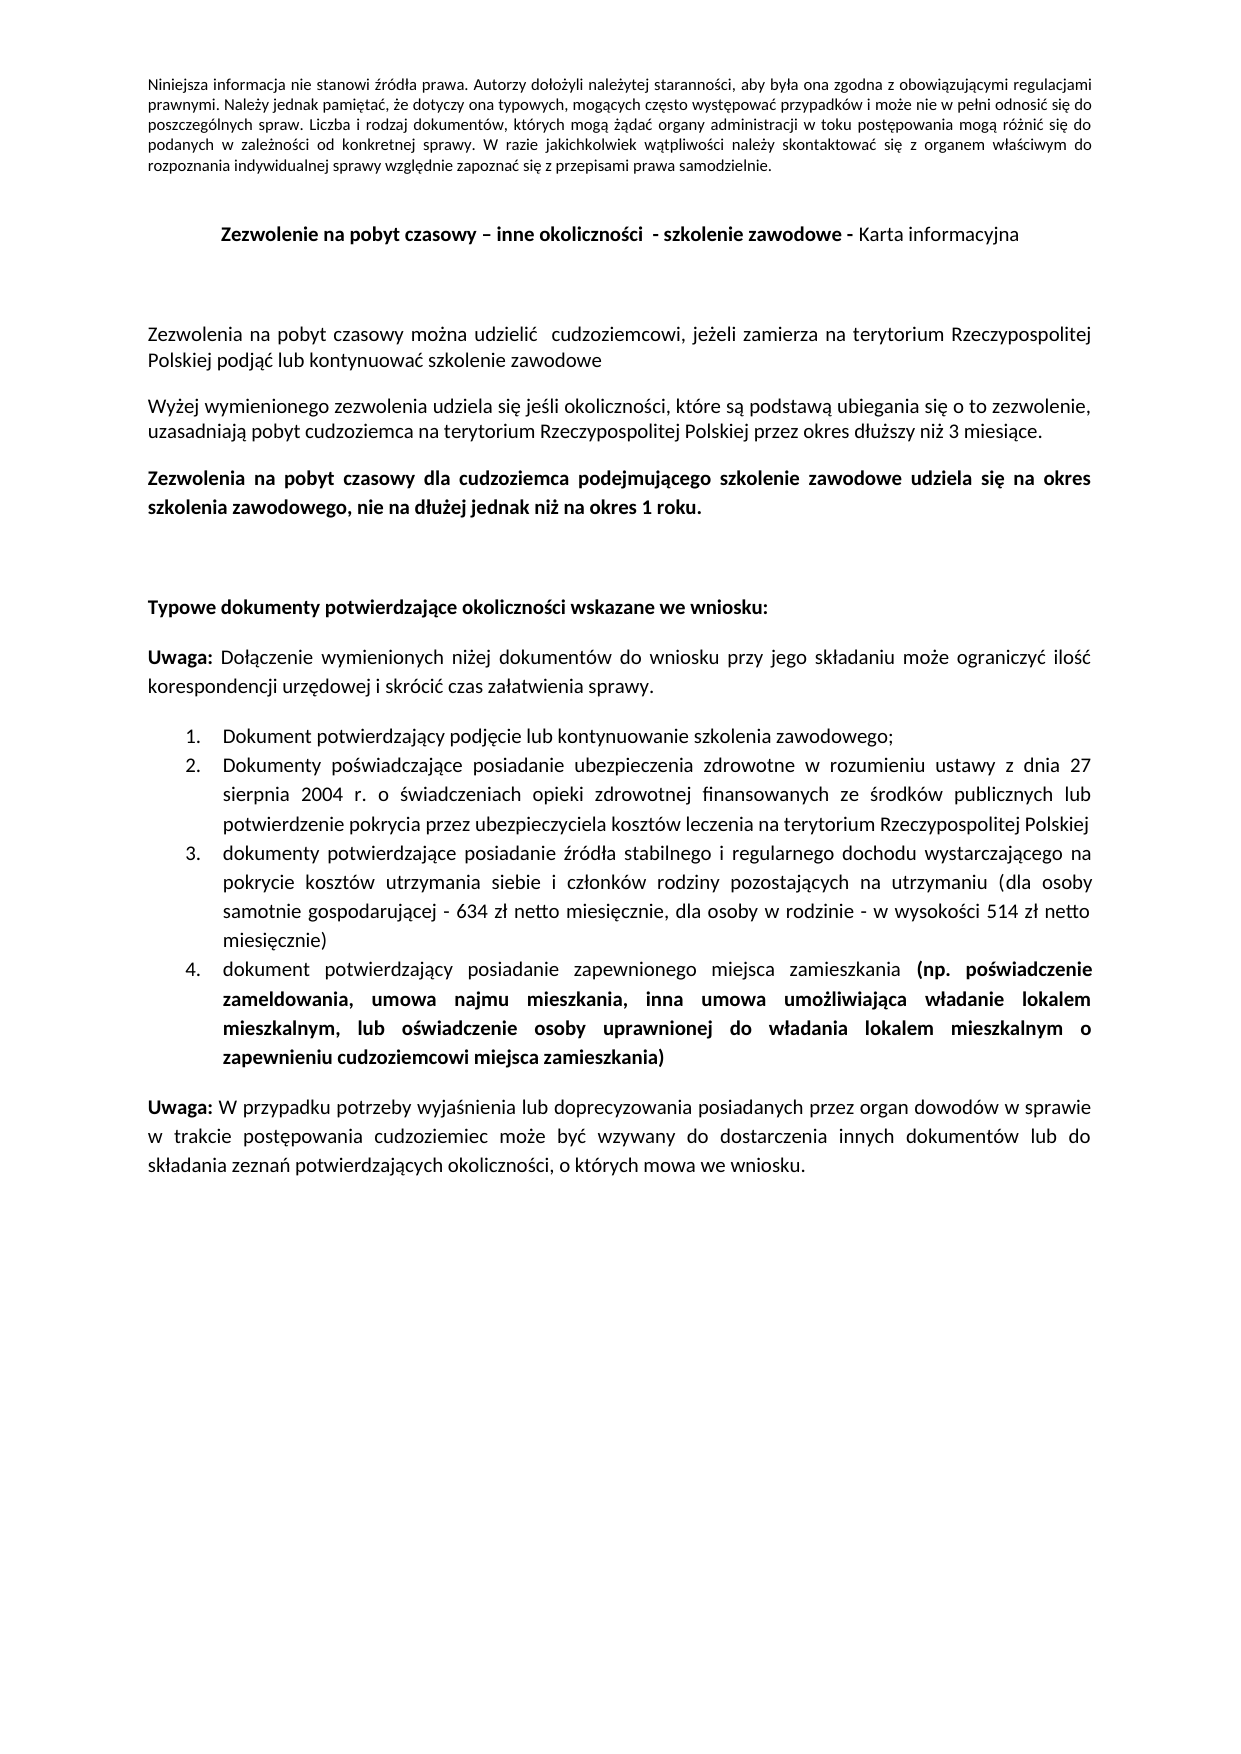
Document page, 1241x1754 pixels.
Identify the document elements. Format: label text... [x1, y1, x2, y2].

text Zezwolenia na pobyt czasowy można udzielić cudzoziemcowi, jeżeli zamierza na terytorium Rzeczypospolitej Polskiej podjąć lub kontynuować szkolenie zawodowe [148, 322, 1093, 372]
text Zezwolenia na pobyt czasowy dla cudzoziemca podejmującego szkolenie zawodowe udziela się na okres szkolenia zawodowego, nie na dłużej jednak niż na okres 1 roku. [148, 465, 1093, 519]
list dokument potwierdzający posiadanie zapewnionego miejsca zamieszkania (np. poświadczenie zameldowania, umowa najmu mieszkania, inna umowa umożliwiająca władanie lokalem mieszkalnym, lub oświadczenie osoby uprawnionej do władania lokalem mieszkalnym o zapewnieniu cudzoziemcowi miejsca zamieszkania) [185, 957, 1093, 1069]
text Typowe dokumenty potwierdzające okoliczności wskazane we wniosku: [148, 594, 1093, 619]
text Wyżej wymienionego zezwolenia udziela się jeśli okoliczności, które są podstawą ubiegania się o to zezwolenie, uzasadniają pobyt cudzoziemca na terytorium Rzeczypospolitej Polskiej przez okres dłuższy niż 3 miesiące. [148, 393, 1093, 444]
list Dokument potwierdzający podjęcie lub kontynuowanie szkolenia zawodowego; [185, 723, 1093, 749]
text Uwaga: Dołączenie wymienionych niżej dokumentów do wniosku przy jego składaniu może ograniczyć ilość korespondencji urzędowej i skrócić czas załatwienia sprawy. [148, 644, 1093, 699]
list dokumenty potwierdzające posiadanie źródła stabilnego i regularnego dochodu wystarczającego na pokrycie kosztów utrzymania siebie i członków rodziny pozostających na utrzymaniu (dla osoby samotnie gospodarującej - 634 zł netto miesięcznie, dla osoby w rodzinie - w wysokości 514 zł netto miesięcznie) [185, 840, 1093, 953]
list Dokumenty poświadczające posiadanie ubezpieczenia zdrowotne w rozumieniu ustawy z dnia 27 sierpnia 2004 r. o świadczeniach opieki zdrowotnej finansowanych ze środków publicznych lub potwierdzenie pokrycia przez ubezpieczyciela kosztów leczenia na terytorium Rzeczypospolitej Polskiej [185, 752, 1093, 836]
text Zezwolenie na pobyt czasowy – inne okoliczności - szkolenie zawodowe - Karta informacyjna [148, 222, 1093, 247]
text Uwaga: W przypadku potrzeby wyjaśnienia lub doprecyzowania posiadanych przez organ dowodów w sprawie w trakcie postępowania cudzoziemiec może być wzywany do dostarczenia innych dokumentów lub do składania zeznań potwierdzających okoliczności, o których mowa we wniosku. [148, 1094, 1093, 1178]
